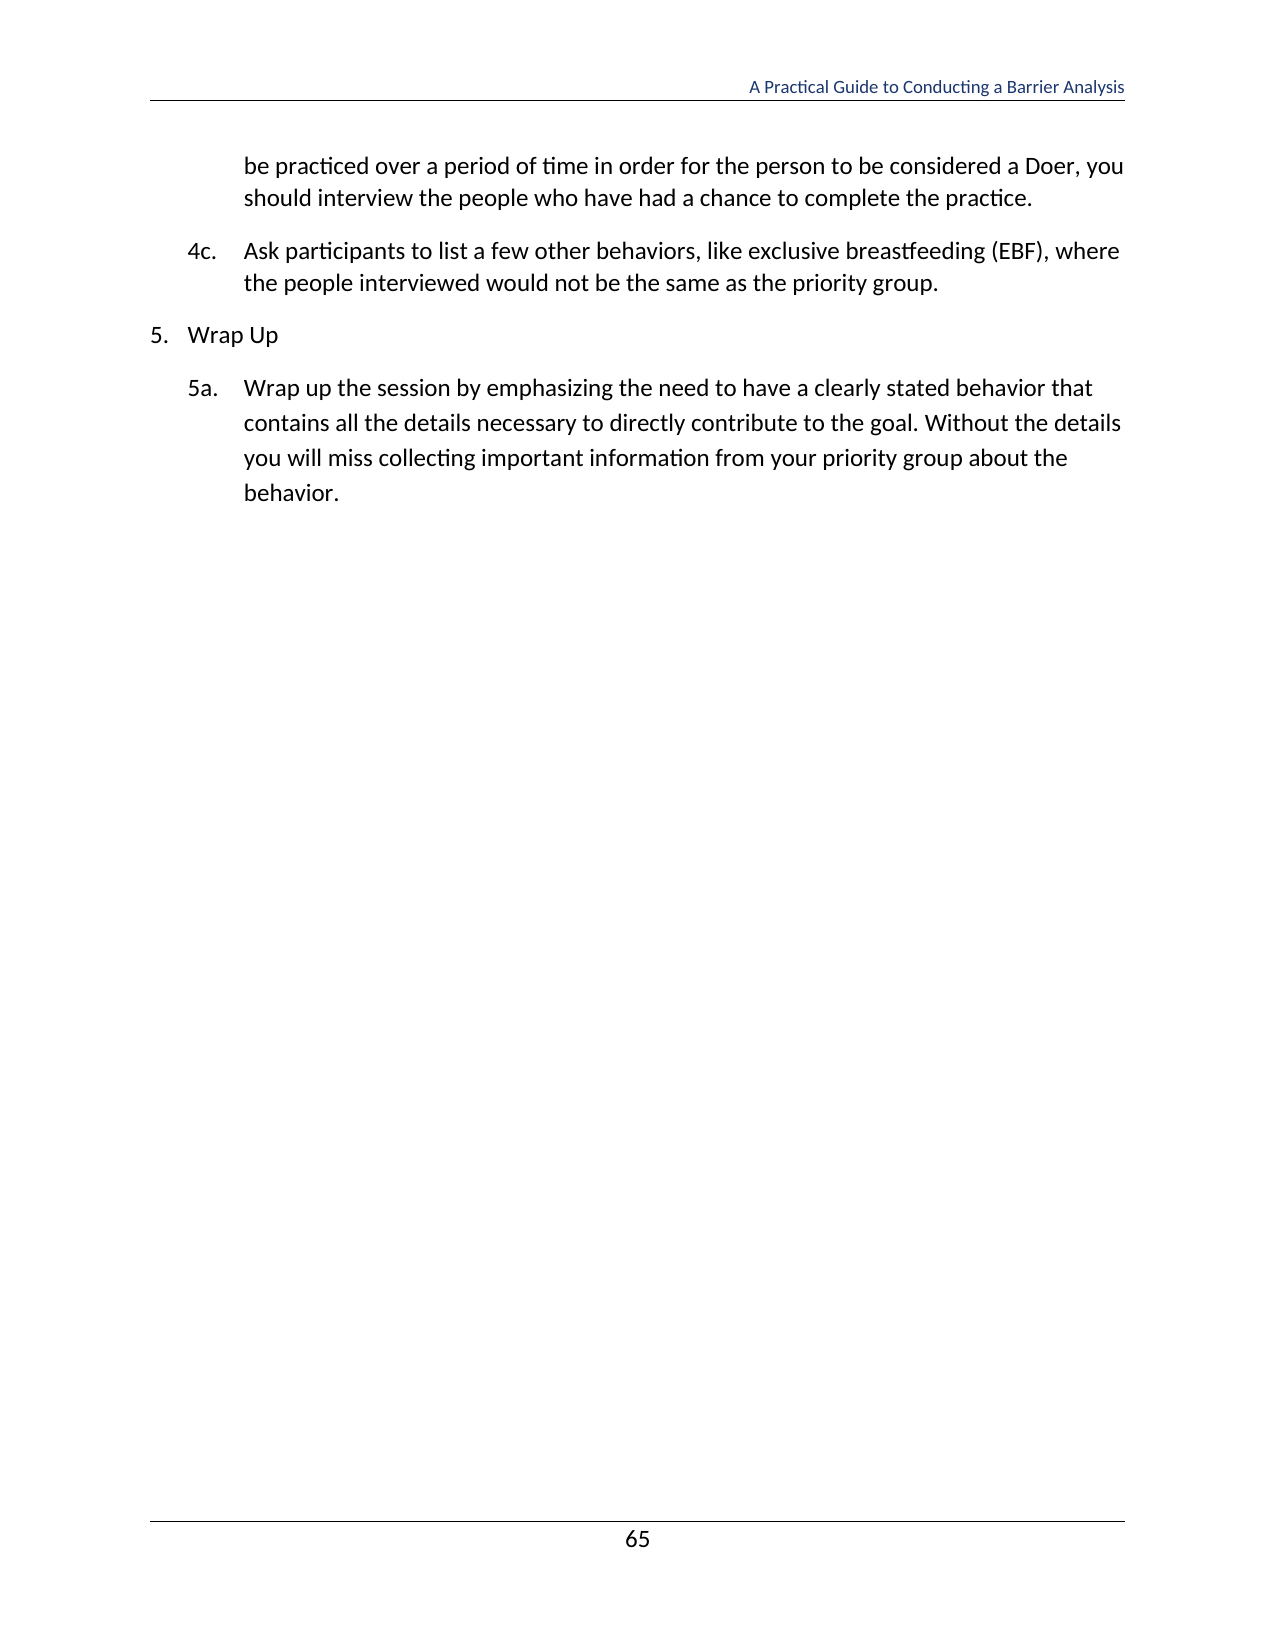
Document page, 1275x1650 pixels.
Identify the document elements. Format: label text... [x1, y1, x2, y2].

text 5a. Wrap up the session by emphasizing the need to have a clearly stated behavior that contains all the details necessary to directly contribute to the goal. Without the details you will miss collecting important information from your priority group about the behavior. [187, 372, 1125, 508]
text 5. Wrap Up [150, 319, 1125, 350]
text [187, 150, 1125, 212]
text 4c. Ask participants to list a few other behaviors, like exclusive breastfeeding (EBF), where the people interviewed would not be the same as the priority group. [187, 235, 1125, 297]
